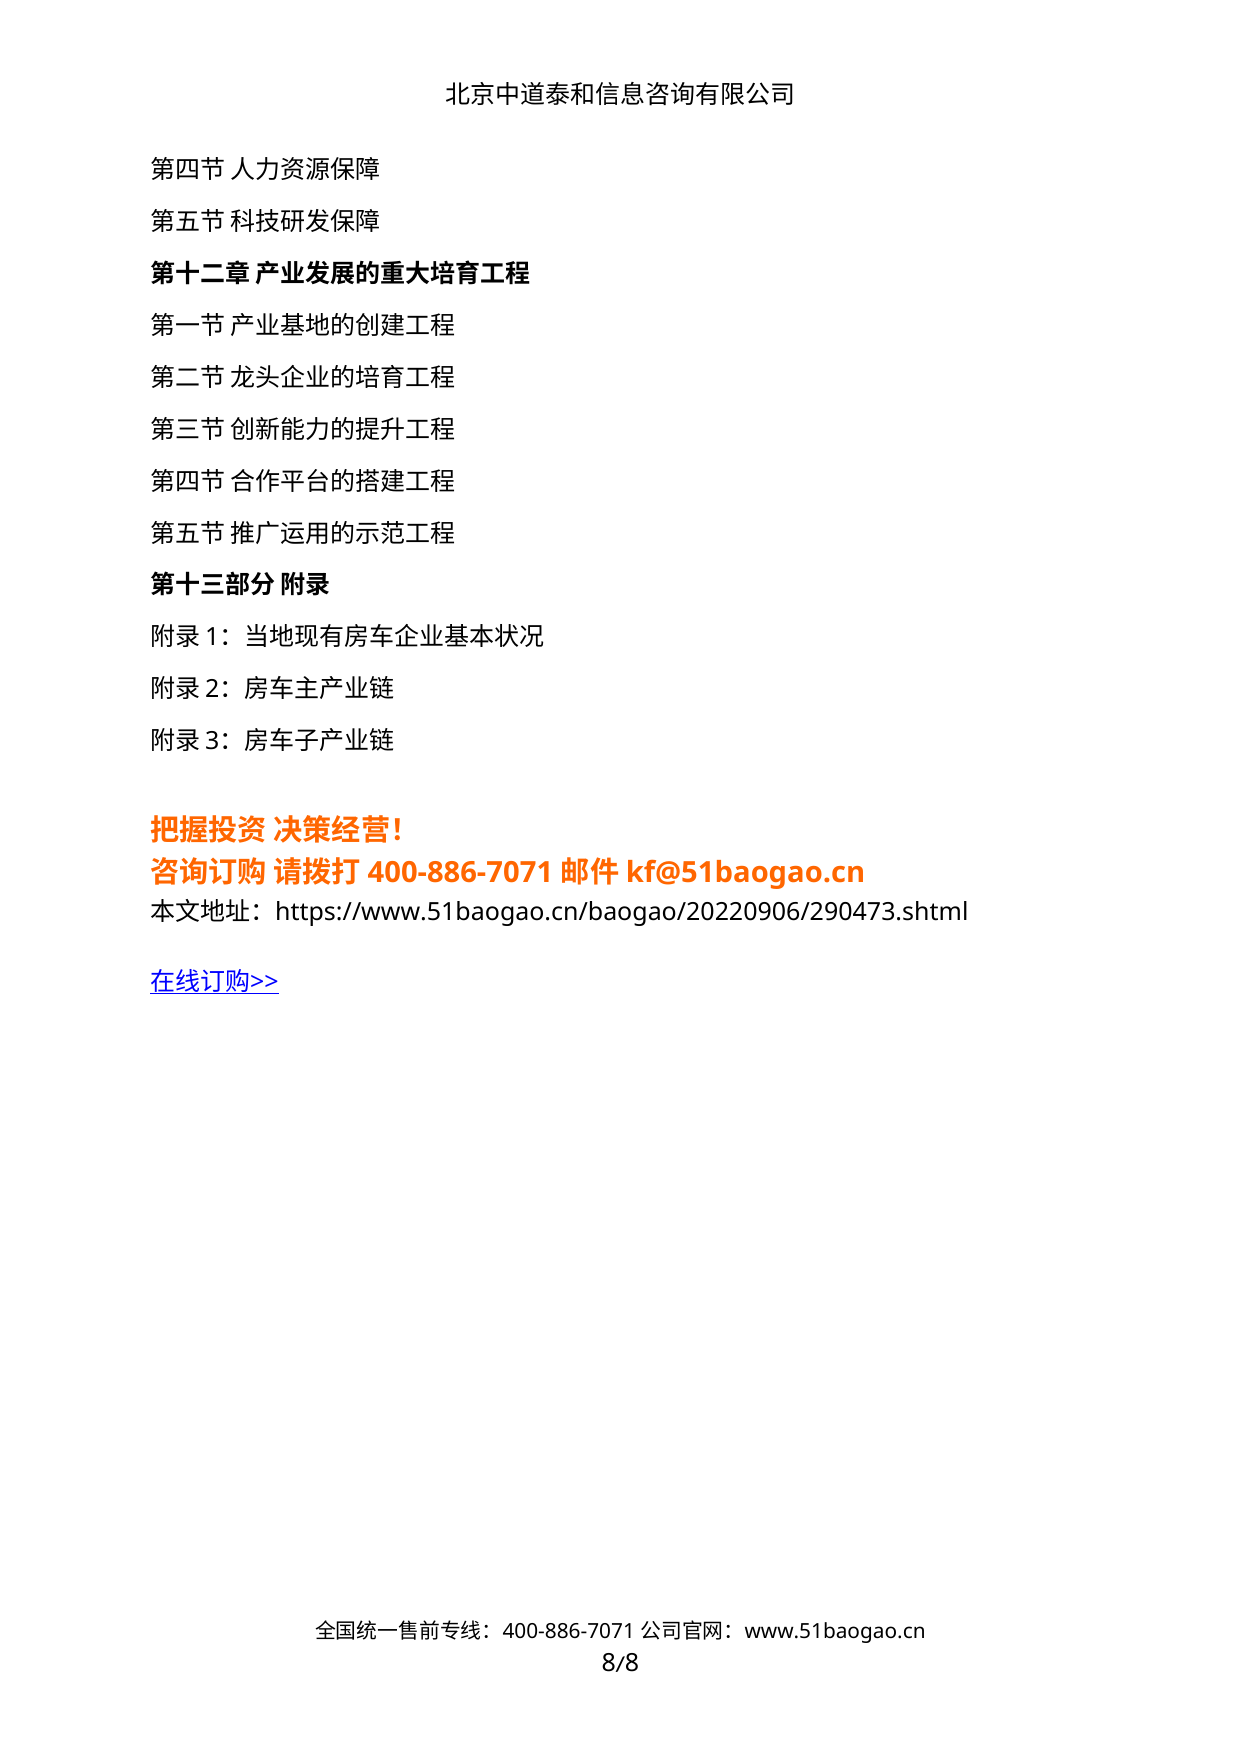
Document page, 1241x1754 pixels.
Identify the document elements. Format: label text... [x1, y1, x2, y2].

text 第十二章 产业发展的重大培育工程 [150, 254, 1090, 290]
text 第四节 人力资源保障 [150, 150, 1090, 186]
text 附录1：当地现有房车企业基本状况 [150, 617, 1090, 653]
text 在线订购>> [150, 927, 1090, 998]
text 第四节 合作平台的搭建工程 [150, 461, 1090, 497]
text 第一节 产业基地的创建工程 [150, 306, 1090, 342]
text 附录2：房车主产业链 [150, 669, 1090, 705]
text 第五节 科技研发保障 [150, 202, 1090, 238]
text 附录3：房车子产业链 [150, 721, 1090, 757]
text 第十三部分 附录 [150, 565, 1090, 601]
text 把握投资 决策经营！咨询订购 请拨打 400-886-7071 邮件 kf@51baogao.cn本文地址：https://www.51baogao.cn/baogao/20220906/290473.shtml [150, 772, 1090, 927]
text 第五节 推广运用的示范工程 [150, 513, 1090, 549]
text 第三节 创新能力的提升工程 [150, 409, 1090, 446]
text 第二节 龙头企业的培育工程 [150, 357, 1090, 394]
